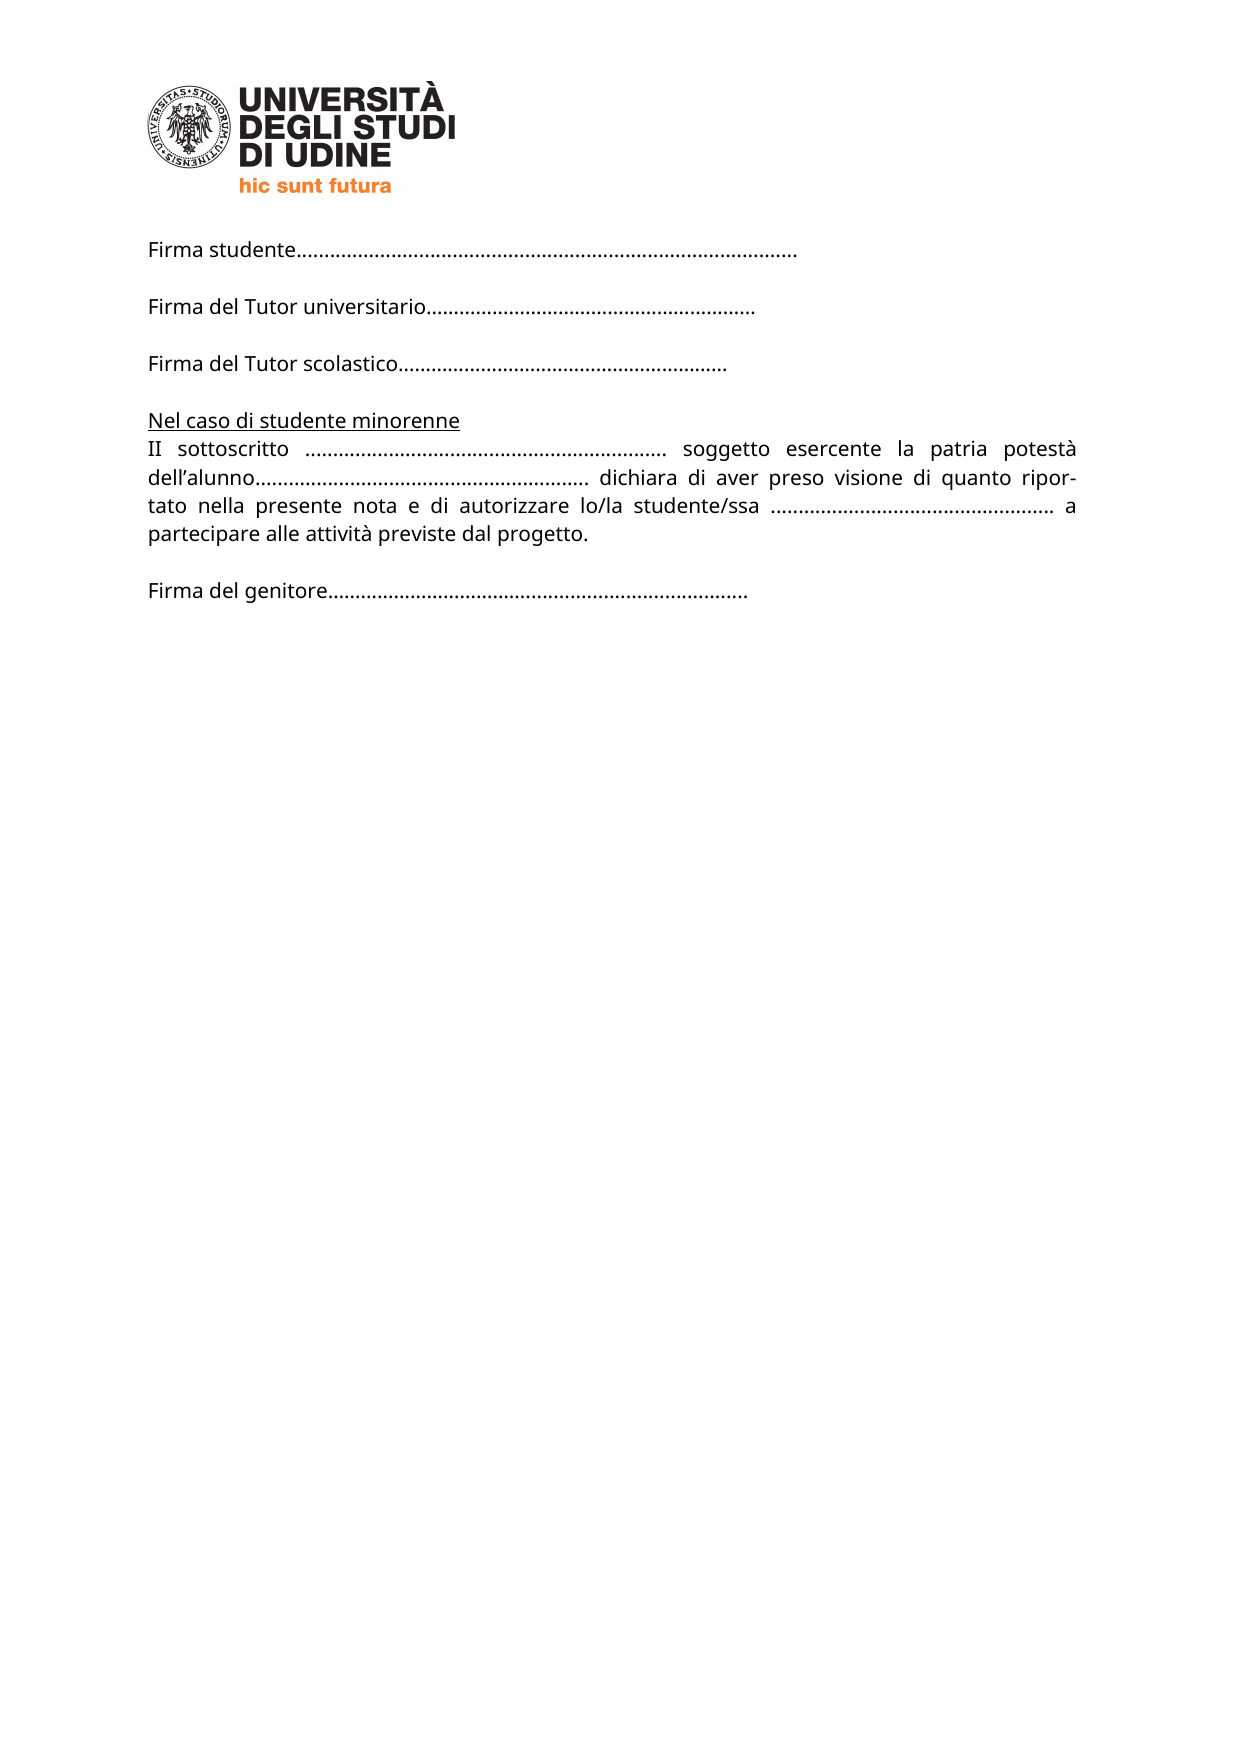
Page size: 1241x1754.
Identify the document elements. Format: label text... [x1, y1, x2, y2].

text II sottoscritto ................................................................. soggetto esercente la patria potestà dell’alunno............................................................ dichiara di aver preso visione di quanto ripor- tato nella presente nota e di autorizzare lo/la studente/ssa ................................................... a partecipare alle attività previste dal progetto. [148, 434, 1079, 548]
picture [147, 81, 455, 193]
text Nel caso di studente minorenne [148, 406, 1079, 434]
text Firma del Tutor universitario…………………………………………………… [148, 292, 1063, 321]
text Firma del Tutor scolastico…………………………………………………… [148, 349, 1063, 377]
text Firma del genitore………………………………........................................ [148, 576, 1079, 605]
text Firma studente.......................................................................................... [148, 235, 1079, 264]
